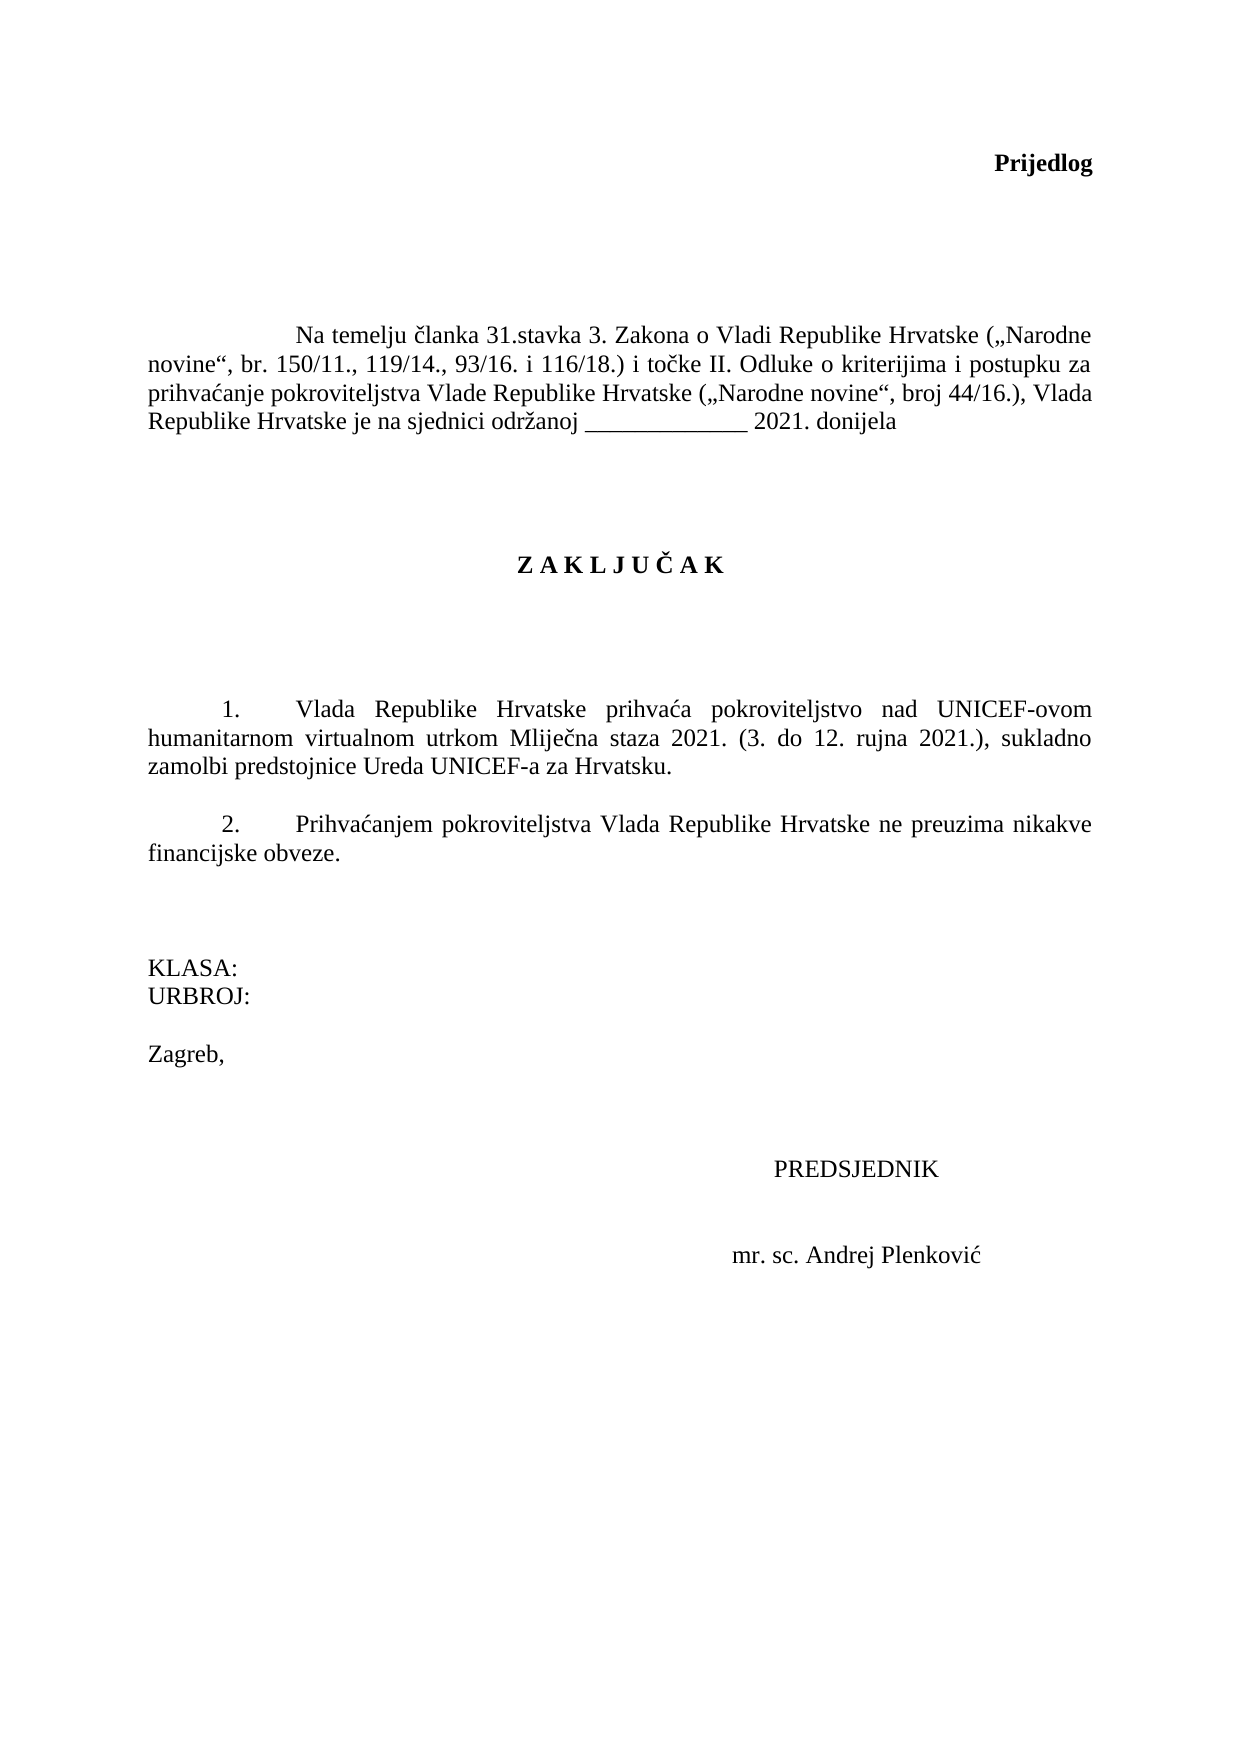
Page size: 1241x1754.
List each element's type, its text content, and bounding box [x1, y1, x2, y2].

text Z A K L J U Č A K [148, 550, 1093, 579]
text PREDSJEDNIK [148, 1154, 1093, 1183]
text Zagreb, [148, 1039, 1093, 1068]
text Na temelju članka 31.stavka 3. Zakona o Vladi Republike Hrvatske („Narodne novine“, br. 150/11., 119/14., 93/16. i 116/18.) i točke II. Odluke o kriterijima i postupku za prihvaćanje pokroviteljstva Vlade Republike Hrvatske („Narodne novine“, broj 44/16.), Vlada Republike Hrvatske je na sjednici održanoj _____________ 2021. donijela [148, 320, 1093, 435]
text KLASA: [148, 953, 1093, 981]
text mr. sc. Andrej Plenković [148, 1240, 1093, 1269]
text 2. Prihvaćanjem pokroviteljstva Vlada Republike Hrvatske ne preuzima nikakve financijske obveze. [148, 809, 1093, 866]
text 1. Vlada Republike Hrvatske prihvaća pokroviteljstvo nad UNICEF-ovom humanitarnom virtualnom utrkom Mliječna staza 2021. (3. do 12. rujna 2021.), sukladno zamolbi predstojnice Ureda UNICEF-a za Hrvatsku. [148, 694, 1093, 780]
text URBROJ: [148, 981, 1093, 1010]
text Prijedlog [148, 148, 1093, 176]
